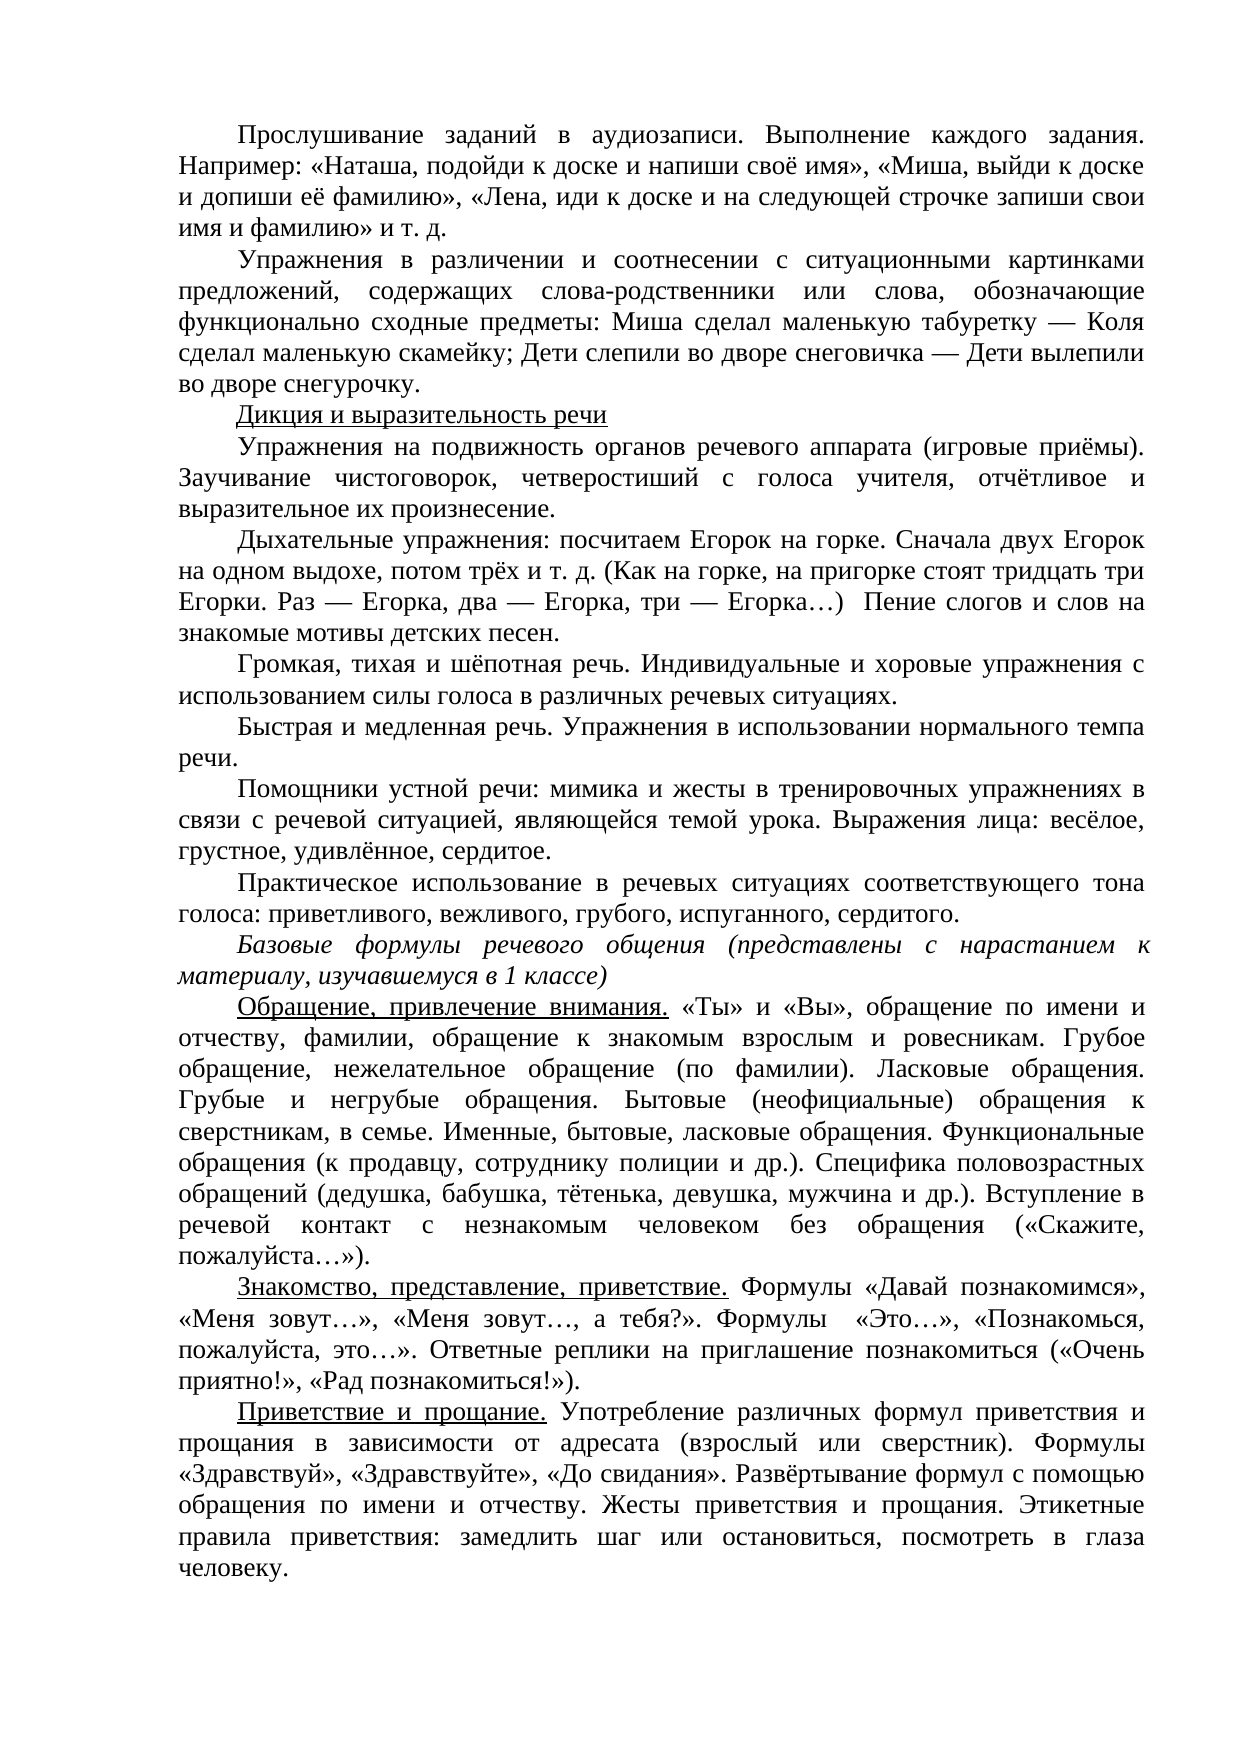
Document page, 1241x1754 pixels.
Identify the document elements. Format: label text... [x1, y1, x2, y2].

text Обращение, привлечение внимания. «Ты» и «Вы», обращение по имени и отчеству, фамилии, обращение к знакомым взрослым и ровесникам. Грубое обращение, нежелательное обращение (по фамилии). Ласковые обращения. Грубые и негрубые обращения. Бытовые (неофициальные) обращения к сверстникам, в семье. Именные, бытовые, ласковые обращения. Функциональные обращения (к продавцу, сотруднику полиции и др.). Специфика половозрастных обращений (дедушка, бабушка, тётенька, девушка, мужчина и др.). Вступление в речевой контакт с незнакомым человеком без обращения («Скажите, пожалуйста…»). [178, 990, 1146, 1271]
text Дикция и выразительность речи [236, 398, 1152, 429]
text Упражнения на подвижность органов речевого аппарата (игровые приёмы). Заучивание чистоговорок, четверостиший с голоса учителя, отчётливое и выразительное их произнесение. [178, 429, 1146, 523]
text Приветствие и прощание. Употребление различных формул приветствия и прощания в зависимости от адресата (взрослый или сверстник). Формулы «Здравствуй», «Здравствуйте», «До свидания». Развёртывание формул с помощью обращения по имени и отчеству. Жесты приветствия и прощания. Этикетные правила приветствия: замедлить шаг или остановиться, посмотреть в глаза человеку. [178, 1395, 1146, 1582]
text Быстрая и медленная речь. Упражнения в использовании нормального темпа речи. [178, 710, 1146, 772]
text Упражнения в различении и соотнесении с ситуационными картинками предложений, содержащих слова-родственники или слова, обозначающие функционально сходные предметы: Миша сделал маленькую табуретку — Коля сделал маленькую скамейку; Дети слепили во дворе снеговичка — Дети вылепили во дворе снегурочку. [178, 243, 1146, 398]
text Практическое использование в речевых ситуациях соответствующего тона голоса: приветливого, вежливого, грубого, испуганного, сердитого. [178, 866, 1146, 928]
text Знакомство, представление, приветствие. Формулы «Давай познакомимся», «Меня зовут…», «Меня зовут…, а тебя?». Формулы «Это…», «Познакомься, пожалуйста, это…». Ответные реплики на приглашение познакомиться («Очень приятно!», «Рад познакомиться!»). [178, 1271, 1146, 1395]
text Прослушивание заданий в аудиозаписи. Выполнение каждого задания. Например: «Наташа, подойди к доске и напиши своё имя», «Миша, выйди к доске и допиши её фамилию», «Лена, иди к доске и на следующей строчке запиши свои имя и фамилию» и т. д. [178, 118, 1146, 243]
text Базовые формулы речевого общения (представлены с нарастанием к материалу, изучавшемуся в 1 классе) [178, 928, 1152, 990]
text Дыхательные упражнения: посчитаем Егорок на горке. Сначала двух Егорок на одном выдохе, потом трёх и т. д. (Как на горке, на пригорке стоят тридцать три Егорки. Раз — Егорка, два — Егорка, три — Егорка…) Пение слогов и слов на знакомые мотивы детских песен. [178, 523, 1146, 648]
text Помощники устной речи: мимика и жесты в тренировочных упражнениях в связи с речевой ситуацией, являющейся темой урока. Выражения лица: весёлое, грустное, удивлённое, сердитое. [178, 772, 1146, 866]
text Громкая, тихая и шёпотная речь. Индивидуальные и хоровые упражнения с использованием силы голоса в различных речевых ситуациях. [178, 648, 1146, 710]
